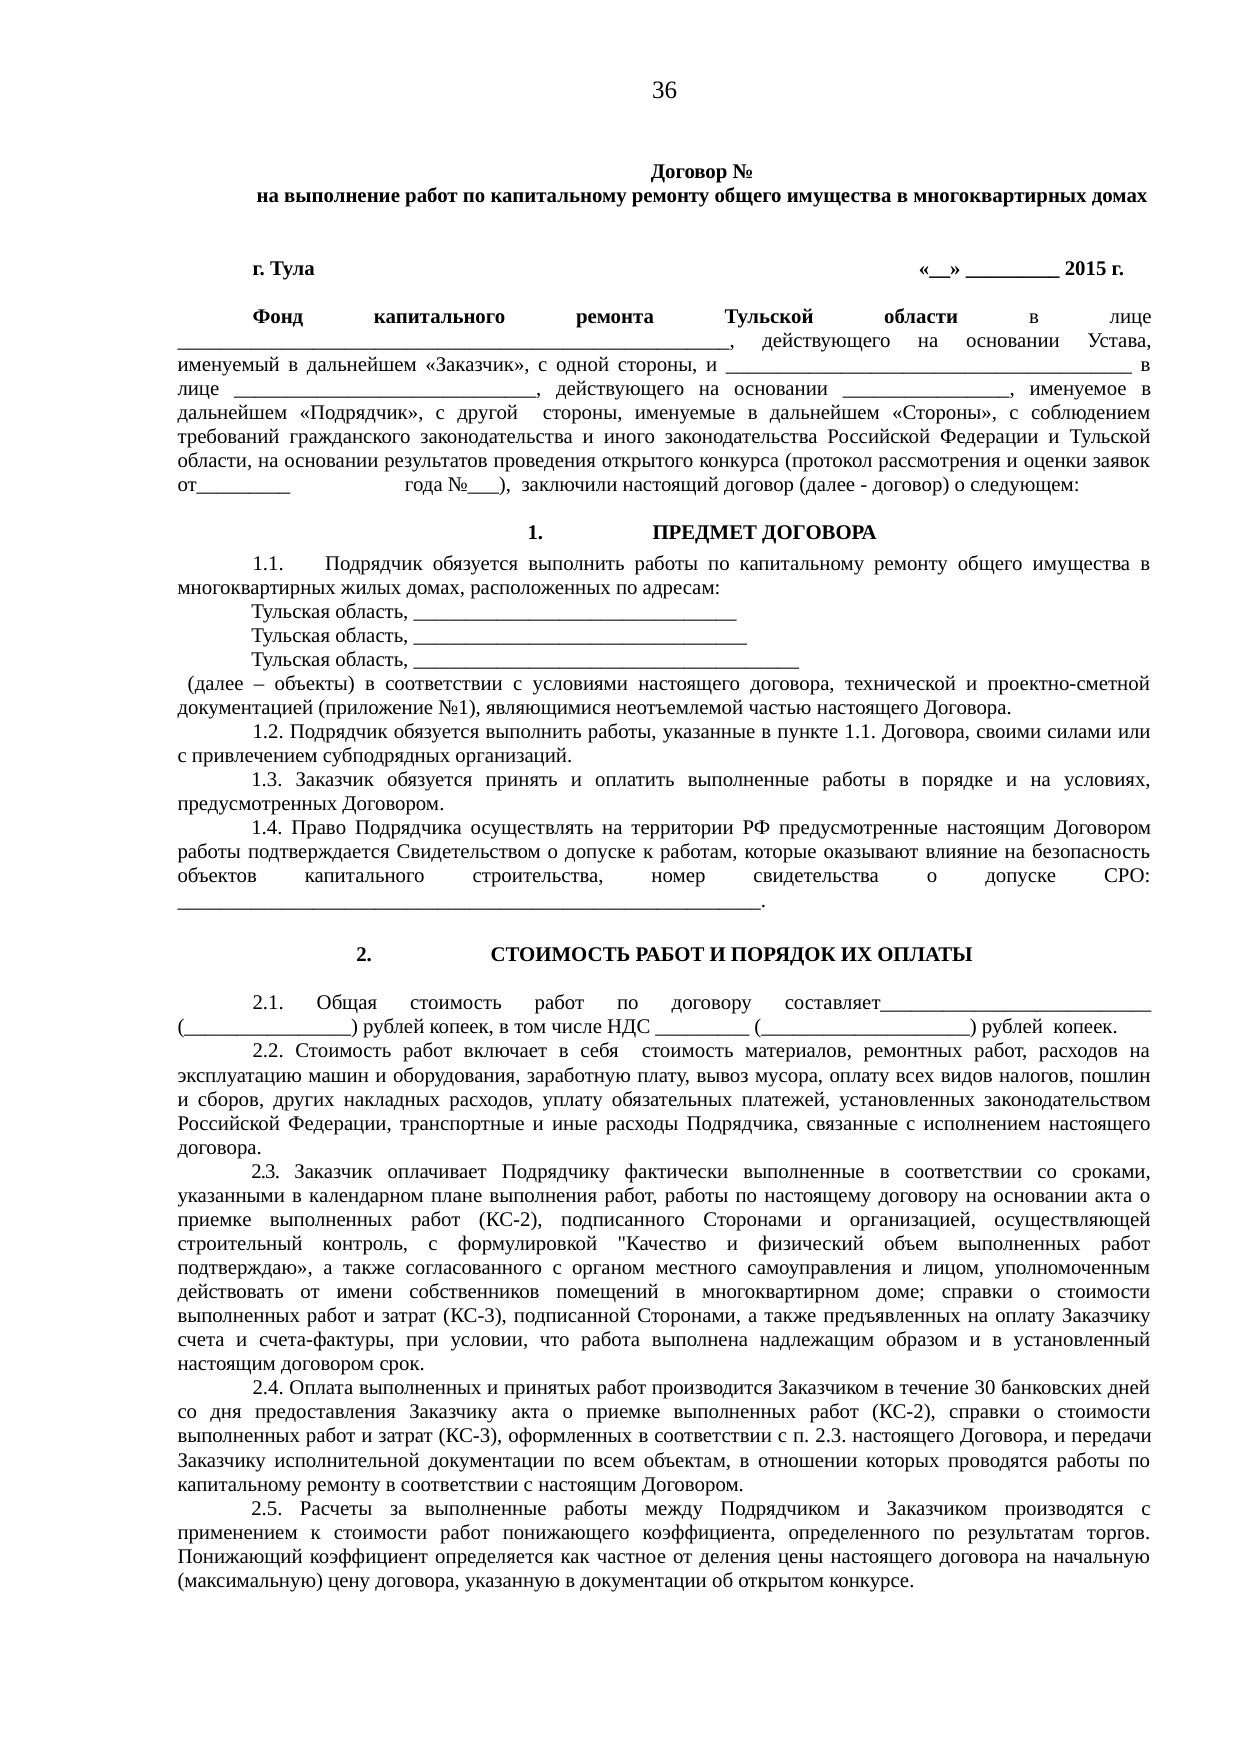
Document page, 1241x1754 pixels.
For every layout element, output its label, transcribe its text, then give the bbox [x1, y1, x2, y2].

text 1.3. Заказчик обязуется принять и оплатить выполненные работы в порядке и на условиях, предусмотренных Договором. [177, 767, 1152, 815]
text 2.5. Расчеты за выполненные работы между Подрядчиком и Заказчиком производятся с применением к стоимости работ понижающего коэффициента, определенного по результатам торгов. Понижающий коэффициент определяется как частное от деления цены настоящего договора на начальную (максимальную) цену договора, указанную в документации об открытом конкурсе. [177, 1496, 1152, 1592]
text 2.1. Общая стоимость работ по договору составляет__________________________ (________________) рублей копеек, в том числе НДС _________ (____________________) рублей копеек. [177, 990, 1152, 1038]
text Тульская область, _____________________________________ [251, 647, 1152, 671]
text на выполнение работ по капитальному ремонту общего имущества в многоквартирных домах [177, 183, 1152, 207]
text 2.2. Стоимость работ включает в себя стоимость материалов, ремонтных работ, расходов на эксплуатацию машин и оборудования, заработную плату, вывоз мусора, оплату всех видов налогов, пошлин и сборов, других накладных расходов, уплату обязательных платежей, установленных законодательством Российской Федерации, транспортные и иные расходы Подрядчика, связанные с исполнением настоящего договора. [177, 1038, 1152, 1159]
text г. Тула «__» _________ 2015 г. [177, 256, 1152, 280]
text Фонд капитального ремонта Тульской области в лице _____________________________________________________, действующего на основании Устава, именуемый в дальнейшем «Заказчик», с одной стороны, и _______________________________________ в лице _____________________________, действующего на основании ________________, именуемое в дальнейшем «Подрядчик», с другой стороны, именуемые в дальнейшем «Стороны», с соблюдением требований гражданского законодательства и иного законодательства Российской Федерации и Тульской области, на основании результатов проведения открытого конкурса (протокол рассмотрения и оценки заявок от_________ года №___), заключили настоящий договор (далее - договор) о следующем: [177, 304, 1152, 496]
text 2.3. Заказчик оплачивает Подрядчику фактически выполненные в соответствии со сроками, указанными в календарном плане выполнения работ, работы по настоящему договору на основании акта о приемке выполненных работ (КС-2), подписанного Сторонами и организацией, осуществляющей строительный контроль, с формулировкой "Качество и физический объем выполненных работ подтверждаю», а также согласованного с органом местного самоуправления и лицом, уполномоченным действовать от имени собственников помещений в многоквартирном доме; справки о стоимости выполненных работ и затрат (КС-3), подписанной Сторонами, а также предъявленных на оплату Заказчику счета и счета-фактуры, при условии, что работа выполнена надлежащим образом и в установленный настоящим договором срок. [177, 1159, 1152, 1375]
text (далее – объекты) в соответствии с условиями настоящего договора, технической и проектно-сметной документацией (приложение №1), являющимися неотъемлемой частью настоящего Договора. [177, 671, 1152, 719]
text 1. ПРЕДМЕТ ДОГОВОРА [177, 520, 1152, 544]
text 2.4. Оплата выполненных и принятых работ производится Заказчиком в течение 30 банковских дней со дня предоставления Заказчику акта о приемке выполненных работ (КС-2), справки о стоимости выполненных работ и затрат (КС-3), оформленных в соответствии с п. 2.3. настоящего Договора, и передачи Заказчику исполнительной документации по всем объектам, в отношении которых проводятся работы по капитальному ремонту в соответствии с настоящим Договором. [177, 1375, 1152, 1496]
text Тульская область, ________________________________ [251, 623, 1152, 647]
text Договор № [177, 159, 1152, 183]
list Подрядчик обязуется выполнить работы по капитальному ремонту общего имущества в многоквартирных жилых домах, расположенных по адресам: [177, 551, 1152, 599]
text 1.2. Подрядчик обязуется выполнить работы, указанные в пункте 1.1. Договора, своими силами или с привлечением субподрядных организаций. [177, 719, 1152, 767]
text Тульская область, _______________________________ [251, 599, 1152, 623]
text 1.4. Право Подрядчика осуществлять на территории РФ предусмотренные настоящим Договором работы подтверждается Свидетельством о допуске к работам, которые оказывают влияние на безопасность объектов капитального строительства, номер свидетельства о допуске СРО: ________________________________________________________. [177, 815, 1152, 912]
list СТОИМОСТЬ РАБОТ И ПОРЯДОК ИХ ОПЛАТЫ [177, 942, 1152, 966]
